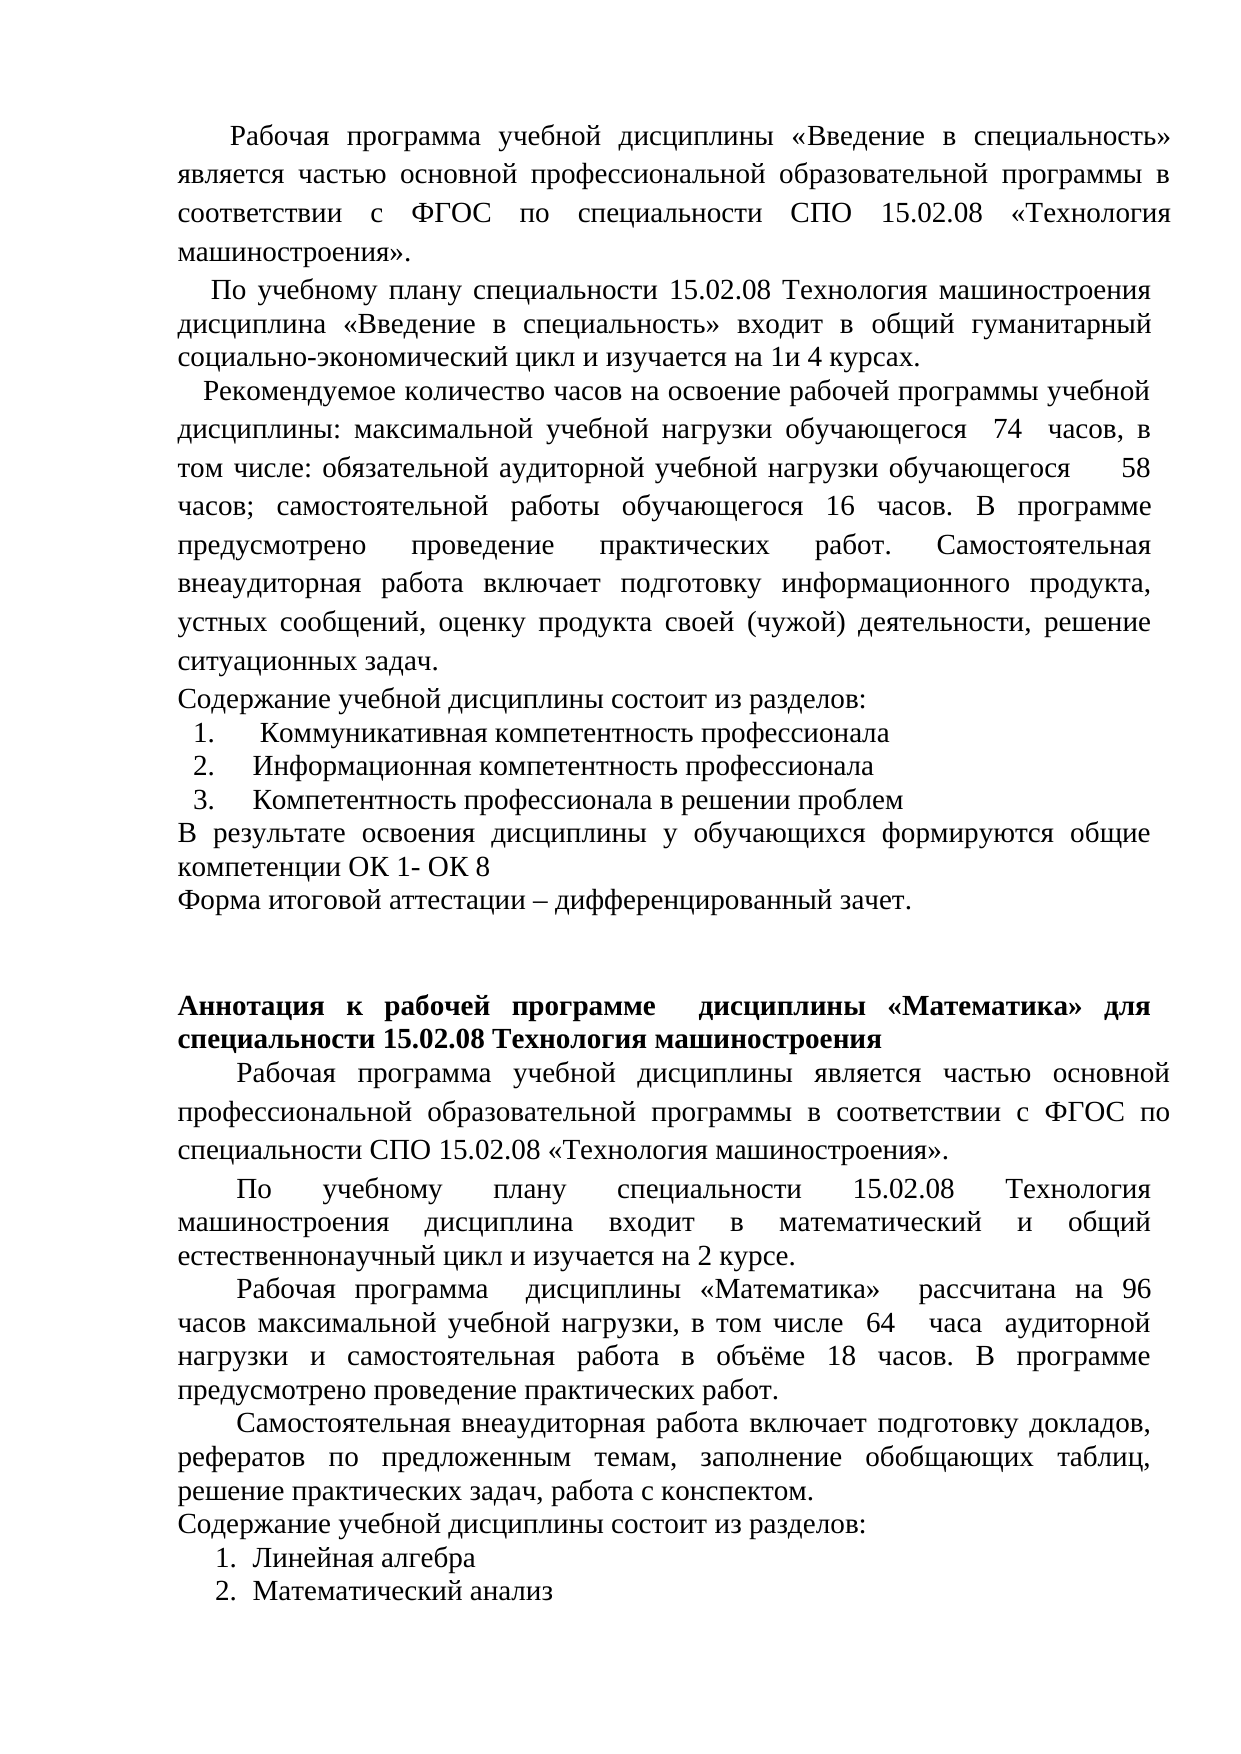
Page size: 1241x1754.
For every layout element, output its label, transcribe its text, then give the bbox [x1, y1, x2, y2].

list Математический анализ [215, 1573, 1152, 1607]
text Содержание учебной дисциплины состоит из разделов: [177, 681, 1152, 715]
list Линейная алгебра [215, 1540, 1152, 1573]
text Рабочая программа учебной дисциплины «Введение в специальность» является частью основной профессиональной образовательной программы в соответствии с ФГОС по специальности СПО 15.02.08 «Технология машиностроения». [177, 118, 1171, 267]
text Самостоятельная внеаудиторная работа включает подготовку докладов, рефератов по предложенным темам, заполнение обобщающих таблиц, решение практических задач, работа с конспектом. [177, 1406, 1152, 1506]
text Аннотация к рабочей программе дисциплины «Математика» для специальности 15.02.08 Технология машиностроения [177, 988, 1152, 1055]
list Информационная компетентность профессионала [215, 748, 1152, 782]
text По учебному плану специальности 15.02.08 Технология машиностроения дисциплина входит в математический и общий естественнонаучный цикл и изучается на 2 курсе. [177, 1171, 1152, 1271]
text Рабочая программа учебной дисциплины является частью основной профессиональной образовательной программы в соответствии с ФГОС по специальности СПО 15.02.08 «Технология машиностроения». [177, 1055, 1171, 1166]
list Коммуникативная компетентность профессионала [215, 715, 1152, 748]
text По учебному плану специальности 15.02.08 Технология машиностроения дисциплина «Введение в специальность» входит в общий гуманитарный социально-экономический цикл и изучается на 1и 4 курсах. [177, 272, 1152, 373]
text Рекомендуемое количество часов на освоение рабочей программы учебной дисциплины: максимальной учебной нагрузки обучающегося 74 часов, в том числе: обязательной аудиторной учебной нагрузки обучающегося 58 часов; самостоятельной работы обучающегося 16 часов. В программе предусмотрено проведение практических работ. Самостоятельная внеаудиторная работа включает подготовку информационного продукта, устных сообщений, оценку продукта своей (чужой) деятельности, решение ситуационных задач. [177, 373, 1152, 676]
list Компетентность профессионала в решении проблем [215, 782, 1152, 815]
text В результате освоения дисциплины у обучающихся формируются общие компетенции ОК 1- ОК 8 [177, 815, 1152, 882]
text Форма итоговой аттестации – дифференцированный зачет. [177, 882, 1152, 916]
text Содержание учебной дисциплины состоит из разделов: [177, 1506, 1152, 1540]
text Рабочая программа дисциплины «Математика» рассчитана на 96 часов максимальной учебной нагрузки, в том числе 64 часа аудиторной нагрузки и самостоятельная работа в объёме 18 часов. В программе предусмотрено проведение практических работ. [177, 1271, 1152, 1406]
